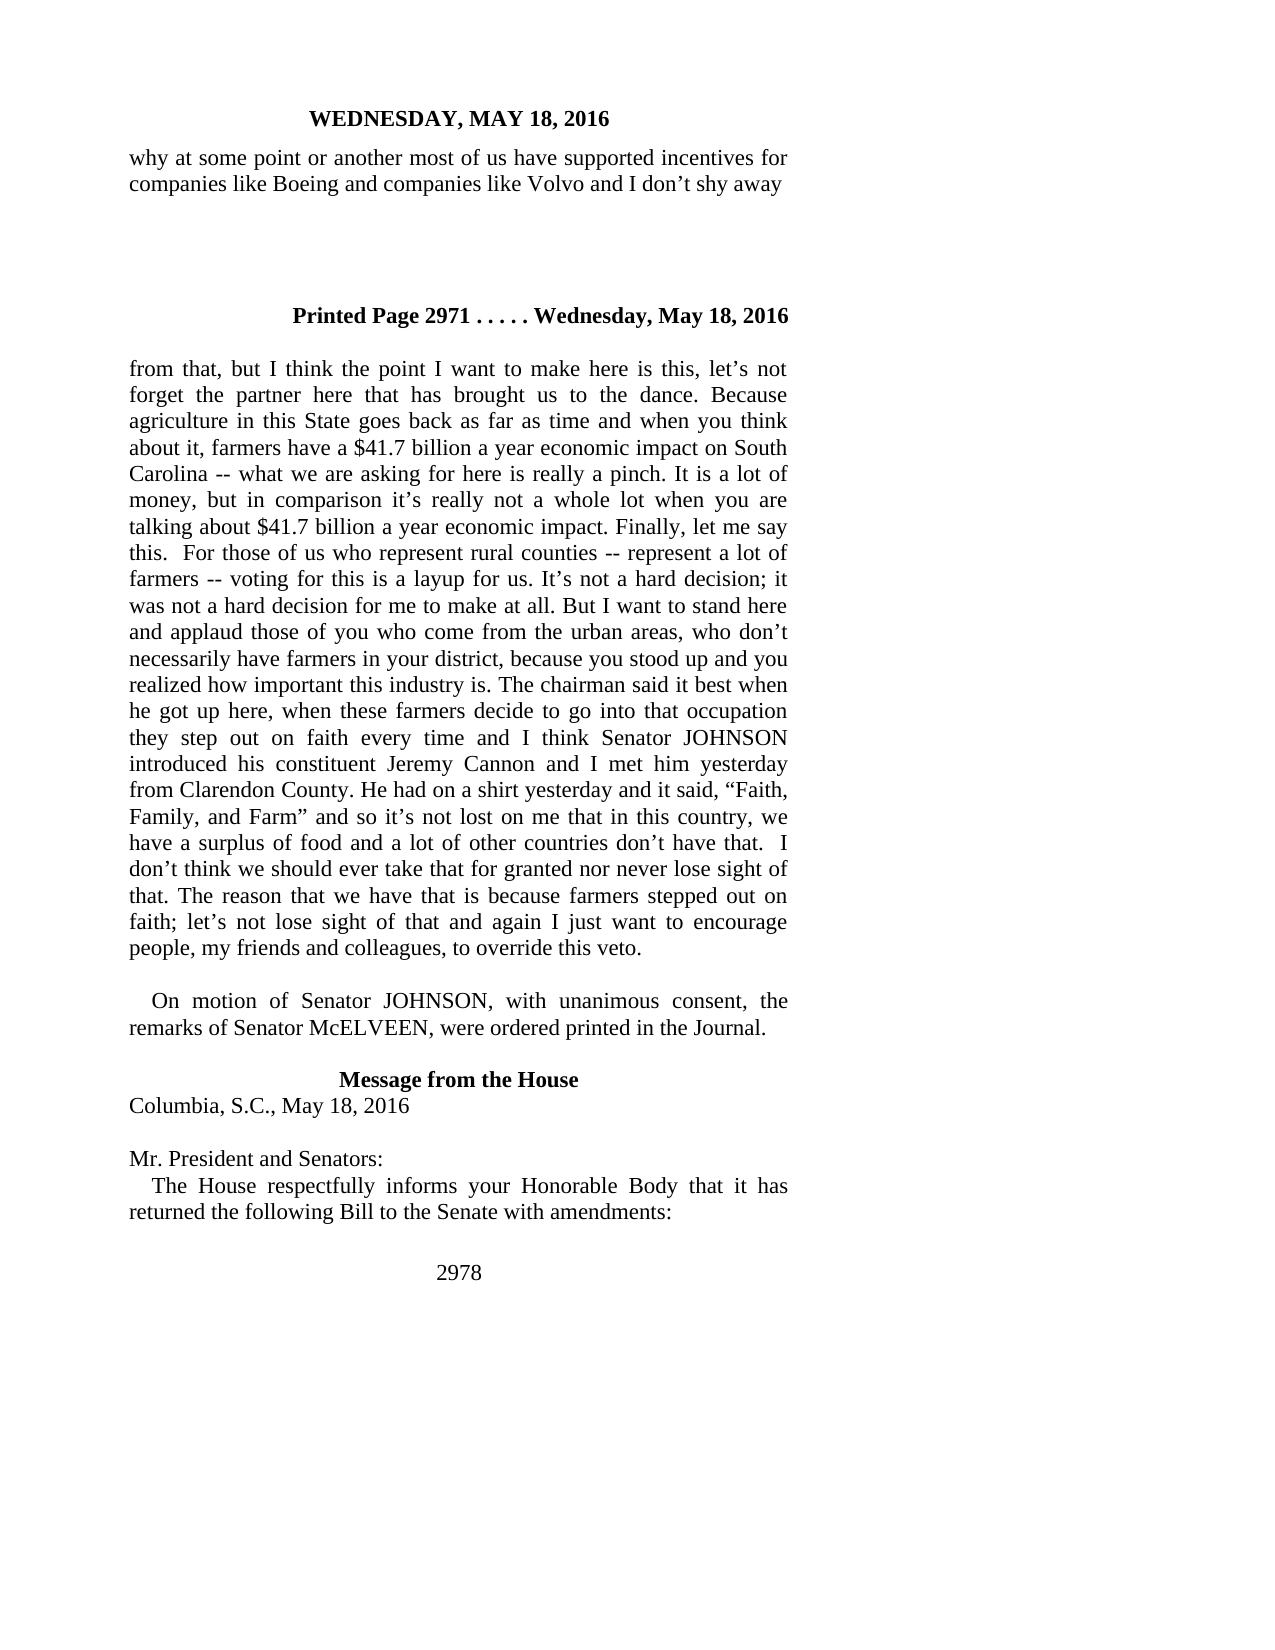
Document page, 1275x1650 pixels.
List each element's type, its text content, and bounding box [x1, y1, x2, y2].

text from that, but I think the point I want to make here is this, let’s not forget the partner here that has brought us to the dance. Because agriculture in this State goes back as far as time and when you think about it, farmers have a $41.7 billion a year economic impact on South Carolina -- what we are asking for here is really a pinch. It is a lot of money, but in comparison it’s really not a whole lot when you are talking about $41.7 billion a year economic impact. Finally, let me say this. For those of us who represent rural counties -- represent a lot of farmers -- voting for this is a layup for us. It’s not a hard decision; it was not a hard decision for me to make at all. But I want to stand here and applaud those of you who come from the urban areas, who don’t necessarily have farmers in your district, because you stood up and you realized how important this industry is. The chairman said it best when he got up here, when these farmers decide to go into that occupation they step out on faith every time and I think Senator JOHNSON introduced his constituent Jeremy Cannon and I met him yesterday from Clarendon County. He had on a shirt yesterday and it said, “Faith, Family, and Farm” and so it’s not lost on me that in this country, we have a surplus of food and a lot of other countries don’t have that. I don’t think we should ever take that for granted nor never lose sight of that. The reason that we have that is because farmers stepped out on faith; let’s not lose sight of that and again I just want to encourage people, my friends and colleagues, to override this veto. [129, 355, 789, 961]
text On motion of Senator JOHNSON, with unanimous consent, the remarks of Senator McELVEEN, were ordered printed in the Journal. [129, 987, 789, 1040]
text Message from the House [129, 1066, 789, 1093]
text Printed Page 2971 . . . . . Wednesday, May 18, 2016 [129, 302, 789, 328]
text Mr. President and Senators: [129, 1145, 789, 1172]
text Columbia, S.C., May 18, 2016 [129, 1093, 789, 1119]
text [129, 144, 789, 197]
text The House respectfully informs your Honorable Body that it has returned the following Bill to the Senate with amendments: [129, 1172, 789, 1224]
